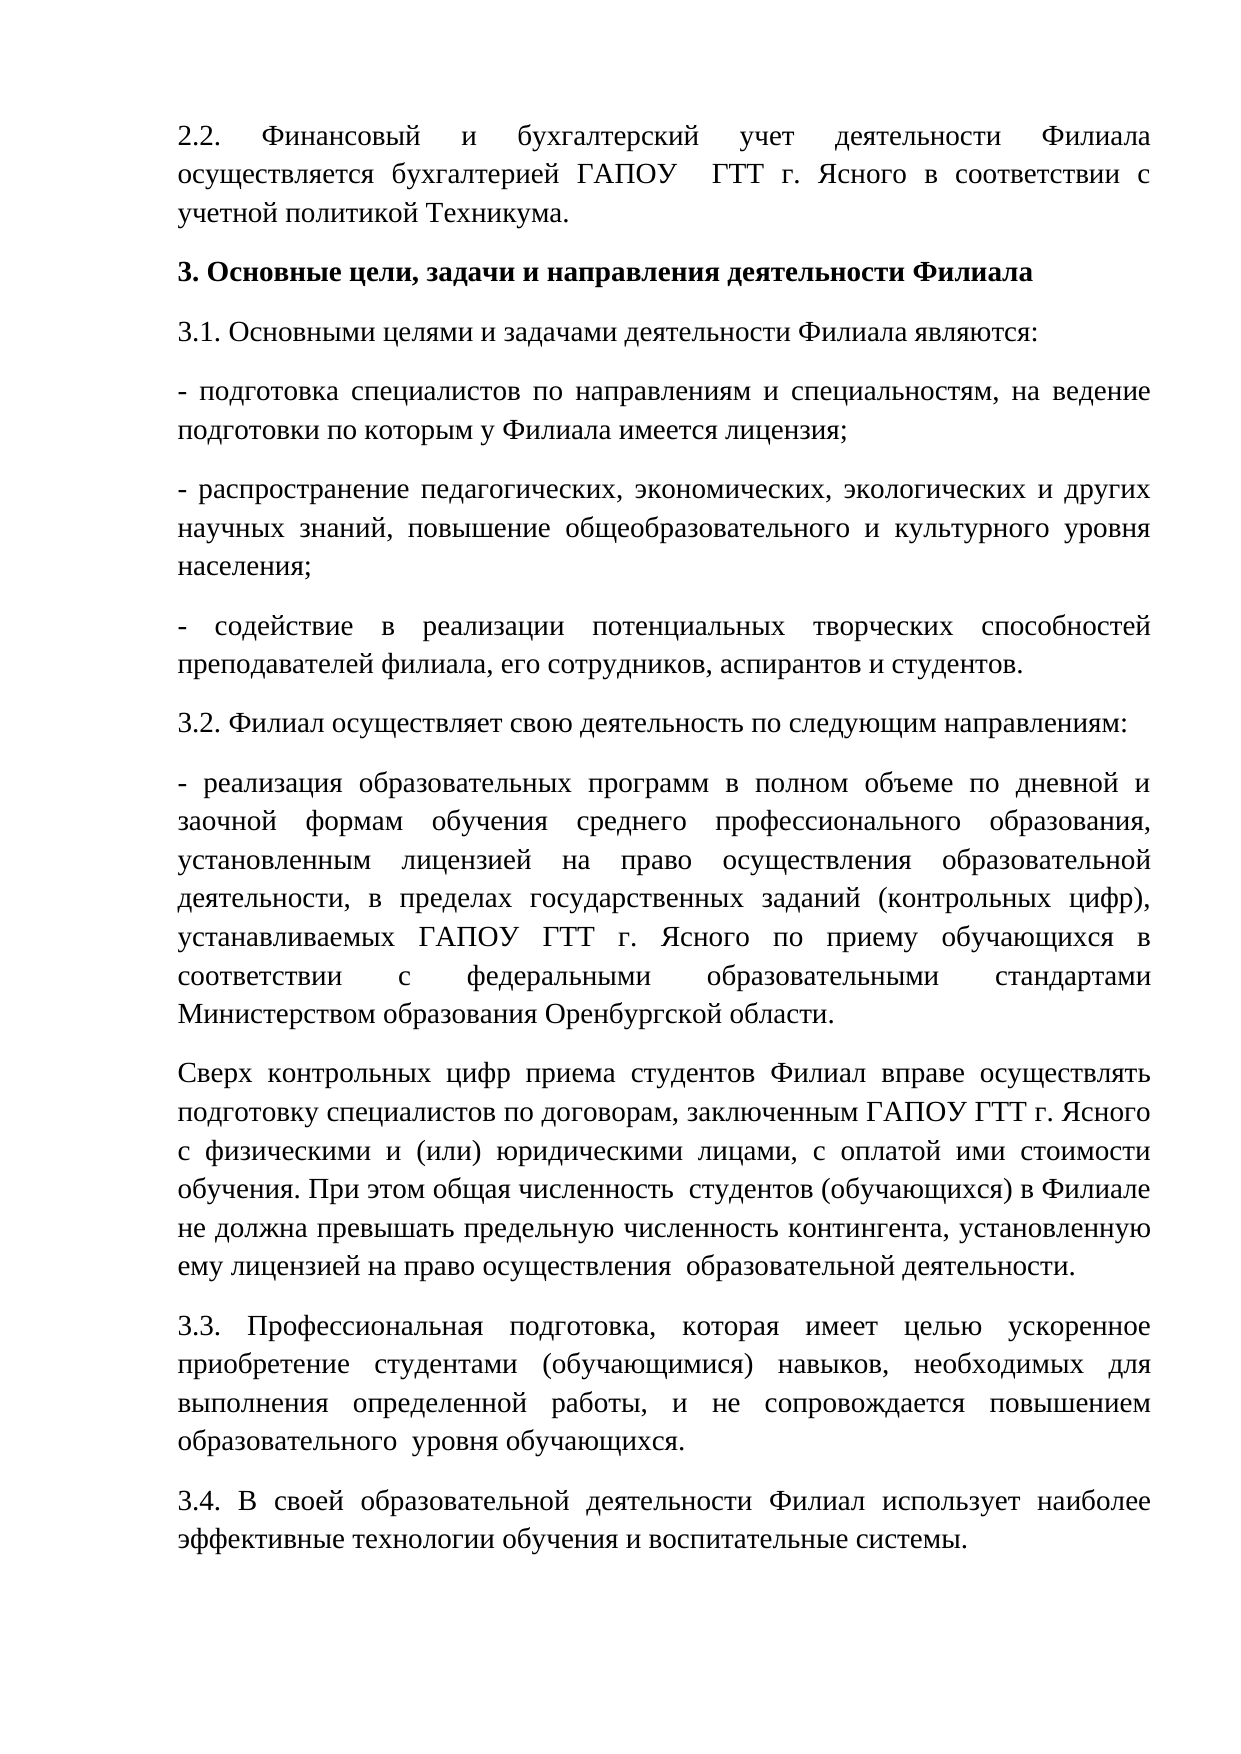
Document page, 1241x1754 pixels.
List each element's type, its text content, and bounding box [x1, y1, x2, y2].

text 3.4. В своей образовательной деятельности Филиал использует наиболее эффективные технологии обучения и воспитательные системы. [177, 1483, 1152, 1555]
text Сверх контрольных цифр приема студентов Филиал вправе осуществлять подготовку специалистов по договорам, заключенным ГАПОУ ГТТ г. Ясного с физическими и (или) юридическими лицами, с оплатой ими стоимости обучения. При этом общая численность студентов (обучающихся) в Филиале не должна превышать предельную численность контингента, установленную ему лицензией на право осуществления образовательной деятельности. [177, 1056, 1152, 1282]
text 3. Основные цели, задачи и направления деятельности Филиала [177, 254, 1152, 288]
text 3.1. Основными целями и задачами деятельности Филиала являются: [177, 314, 1152, 347]
text - распространение педагогических, экономических, экологических и других научных знаний, повышение общеобразовательного и культурного уровня населения; [177, 471, 1152, 582]
text 3.2. Филиал осуществляет свою деятельность по следующим направлениям: [177, 706, 1152, 739]
text - подготовка специалистов по направлениям и специальностям, на ведение подготовки по которым у Филиала имеется лицензия; [177, 373, 1152, 445]
text 3.3. Профессиональная подготовка, которая имеет целью ускоренное приобретение студентами (обучающимися) навыков, необходимых для выполнения определенной работы, и не сопровождается повышением образовательного уровня обучающихся. [177, 1308, 1152, 1457]
text - содействие в реализации потенциальных творческих способностей преподавателей филиала, его сотрудников, аспирантов и студентов. [177, 608, 1152, 680]
text - реализация образовательных программ в полном объеме по дневной и заочной формам обучения среднего профессионального образования, установленным лицензией на право осуществления образовательной деятельности, в пределах государственных заданий (контрольных цифр), устанавливаемых ГАПОУ ГТТ г. Ясного по приему обучающихся в соответствии с федеральными образовательными стандартами Министерством образования Оренбургской области. [177, 765, 1152, 1030]
text 2.2. Финансовый и бухгалтерский учет деятельности Филиала осуществляется бухгалтерией ГАПОУ ГТТ г. Ясного в соответствии с учетной политикой Техникума. [177, 118, 1152, 229]
